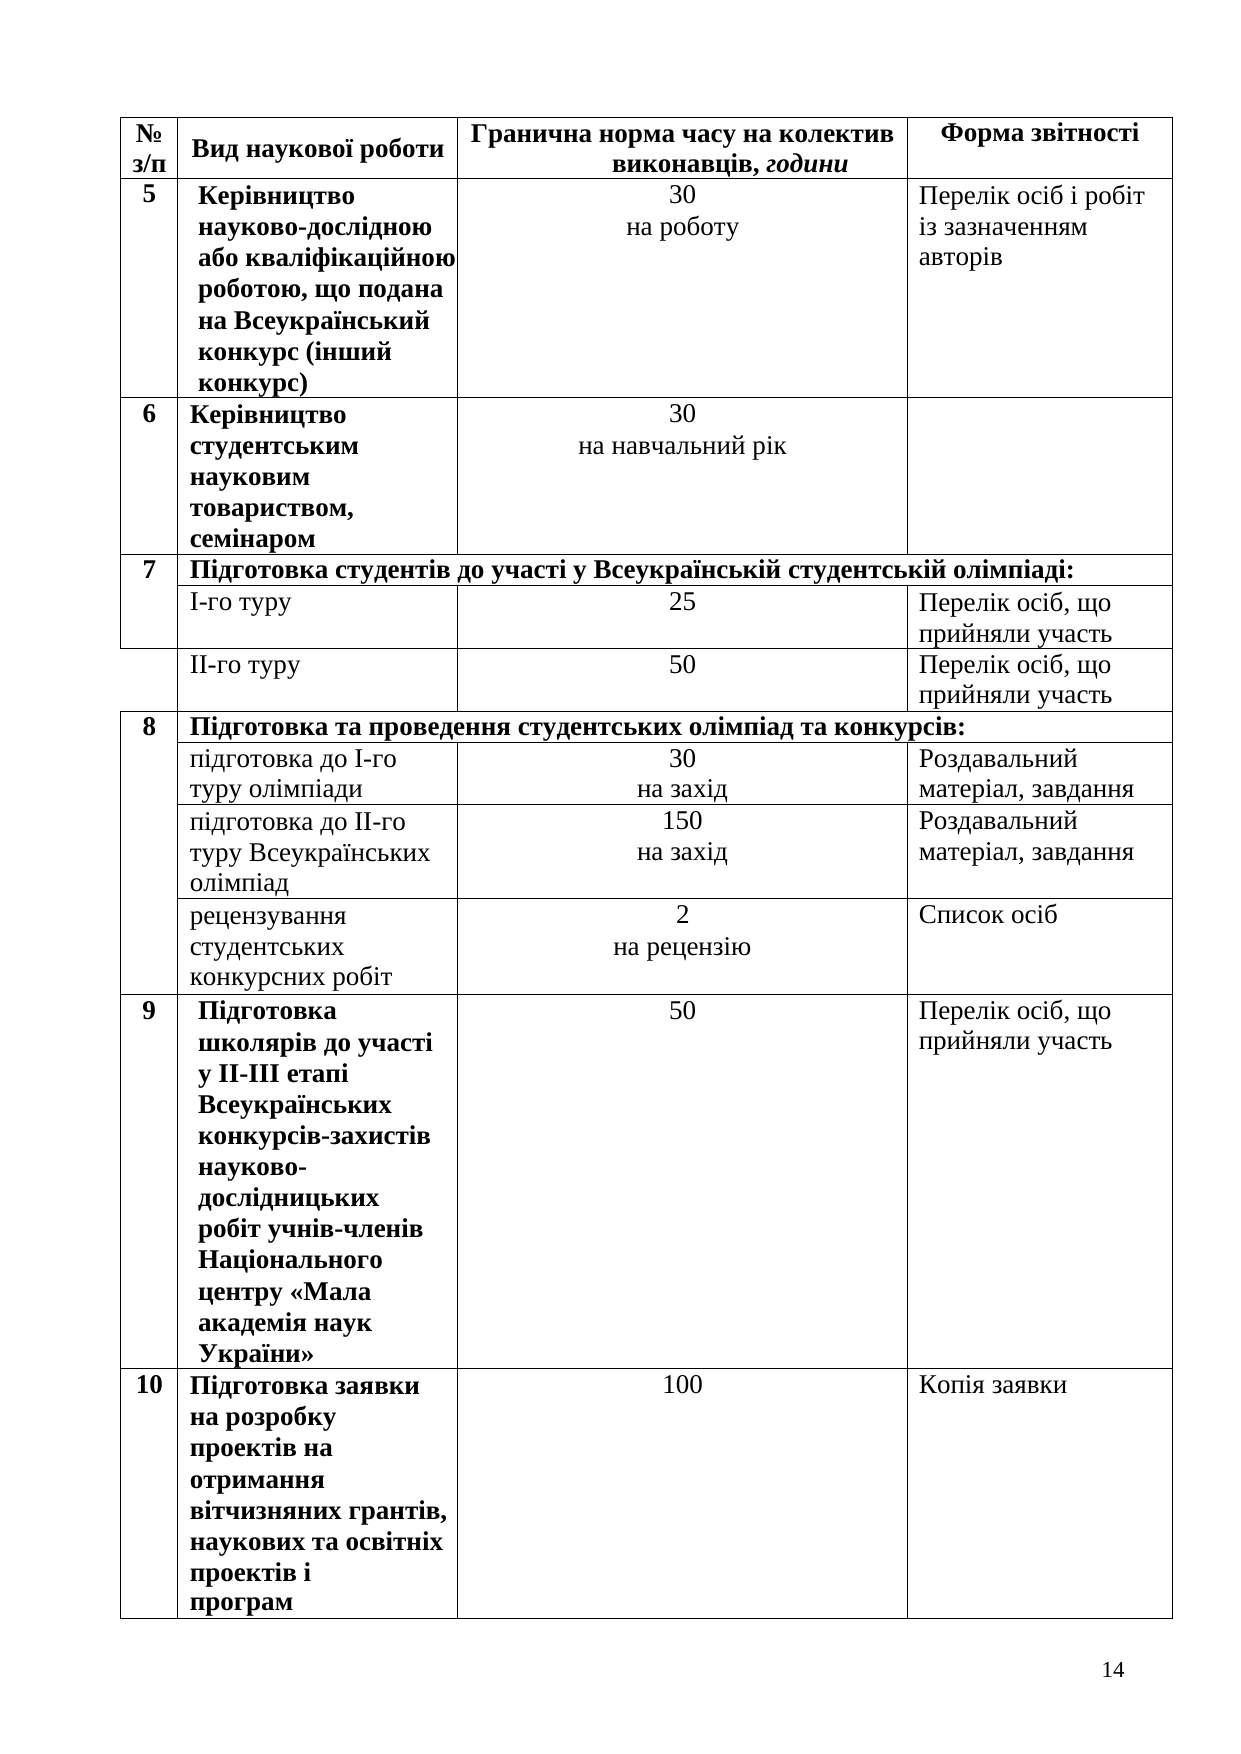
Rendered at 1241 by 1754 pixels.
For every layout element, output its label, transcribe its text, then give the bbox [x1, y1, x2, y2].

table_cell 9 [121, 995, 177, 1368]
table_header Форма звітності [908, 118, 1172, 178]
table_header Вид наукової роботи [178, 118, 457, 178]
table_cell 50 [458, 649, 907, 711]
table_cell І-го туру [178, 586, 457, 648]
table_cell Роздавальний матеріал, завдання [908, 743, 1172, 804]
table_cell Підготовка школярів до участі у ІІ-ІІІ етапі Всеукраїнських конкурсів-захистів науково-дослідницьких робіт учнів-членів Національного центру «Мала академія наук України» [178, 995, 457, 1368]
table_cell 30 на навчальний рік [458, 398, 907, 554]
table_cell 8 [121, 712, 177, 993]
table_cell Перелік осіб, що прийняли участь [908, 995, 1172, 1368]
table_cell Список осіб [908, 899, 1172, 993]
table_cell Керівництво науково-дослідною або кваліфікаційною роботою, що подана на Всеукраїнський конкурс (інший конкурс) [178, 179, 457, 397]
table_cell Підготовка заявки на розробку проектів на отримання вітчизняних грантів, наукових та освітніх проектів і програм [178, 1369, 457, 1617]
table_cell Перелік осіб, що прийняли участь [908, 649, 1172, 711]
table_cell 6 [121, 398, 177, 554]
table_header Гранична норма часу на колектив виконавців, години [458, 118, 907, 178]
table_cell підготовка до І-го туру олімпіади [178, 743, 457, 804]
table_cell рецензування студентських конкурсних робіт [178, 899, 457, 993]
table_cell 150 на захід [458, 805, 907, 898]
table_cell Підготовка студентів до участі у Всеукраїнській студентській олімпіаді: [178, 555, 1172, 585]
table_cell 10 [121, 1369, 177, 1617]
table_cell Підготовка та проведення студентських олімпіад та конкурсів: [178, 712, 1172, 742]
table_header № з/п [121, 118, 177, 178]
table_cell 2 на рецензію [458, 899, 907, 993]
table_cell Керівництво студентським науковим товариством, семінаром [178, 398, 457, 554]
table_cell Копія заявки [908, 1369, 1172, 1617]
table_cell Роздавальний матеріал, завдання [908, 805, 1172, 898]
table_cell 30 на роботу [458, 179, 907, 397]
table_cell 30 на захід [458, 743, 907, 804]
table_cell ІІ-го туру [178, 649, 457, 711]
table_cell підготовка до ІІ-го туру Всеукраїнських олімпіад [178, 805, 457, 898]
table_cell Перелік осіб, що прийняли участь [908, 586, 1172, 648]
table_cell Перелік осіб і робіт із зазначенням авторів [908, 179, 1172, 397]
table_cell 25 [458, 586, 907, 648]
table_cell 100 [458, 1369, 907, 1617]
table_cell 5 [121, 179, 177, 397]
table_cell 7 [121, 555, 177, 648]
table_cell 50 [458, 995, 907, 1368]
table_cell [908, 398, 1172, 554]
